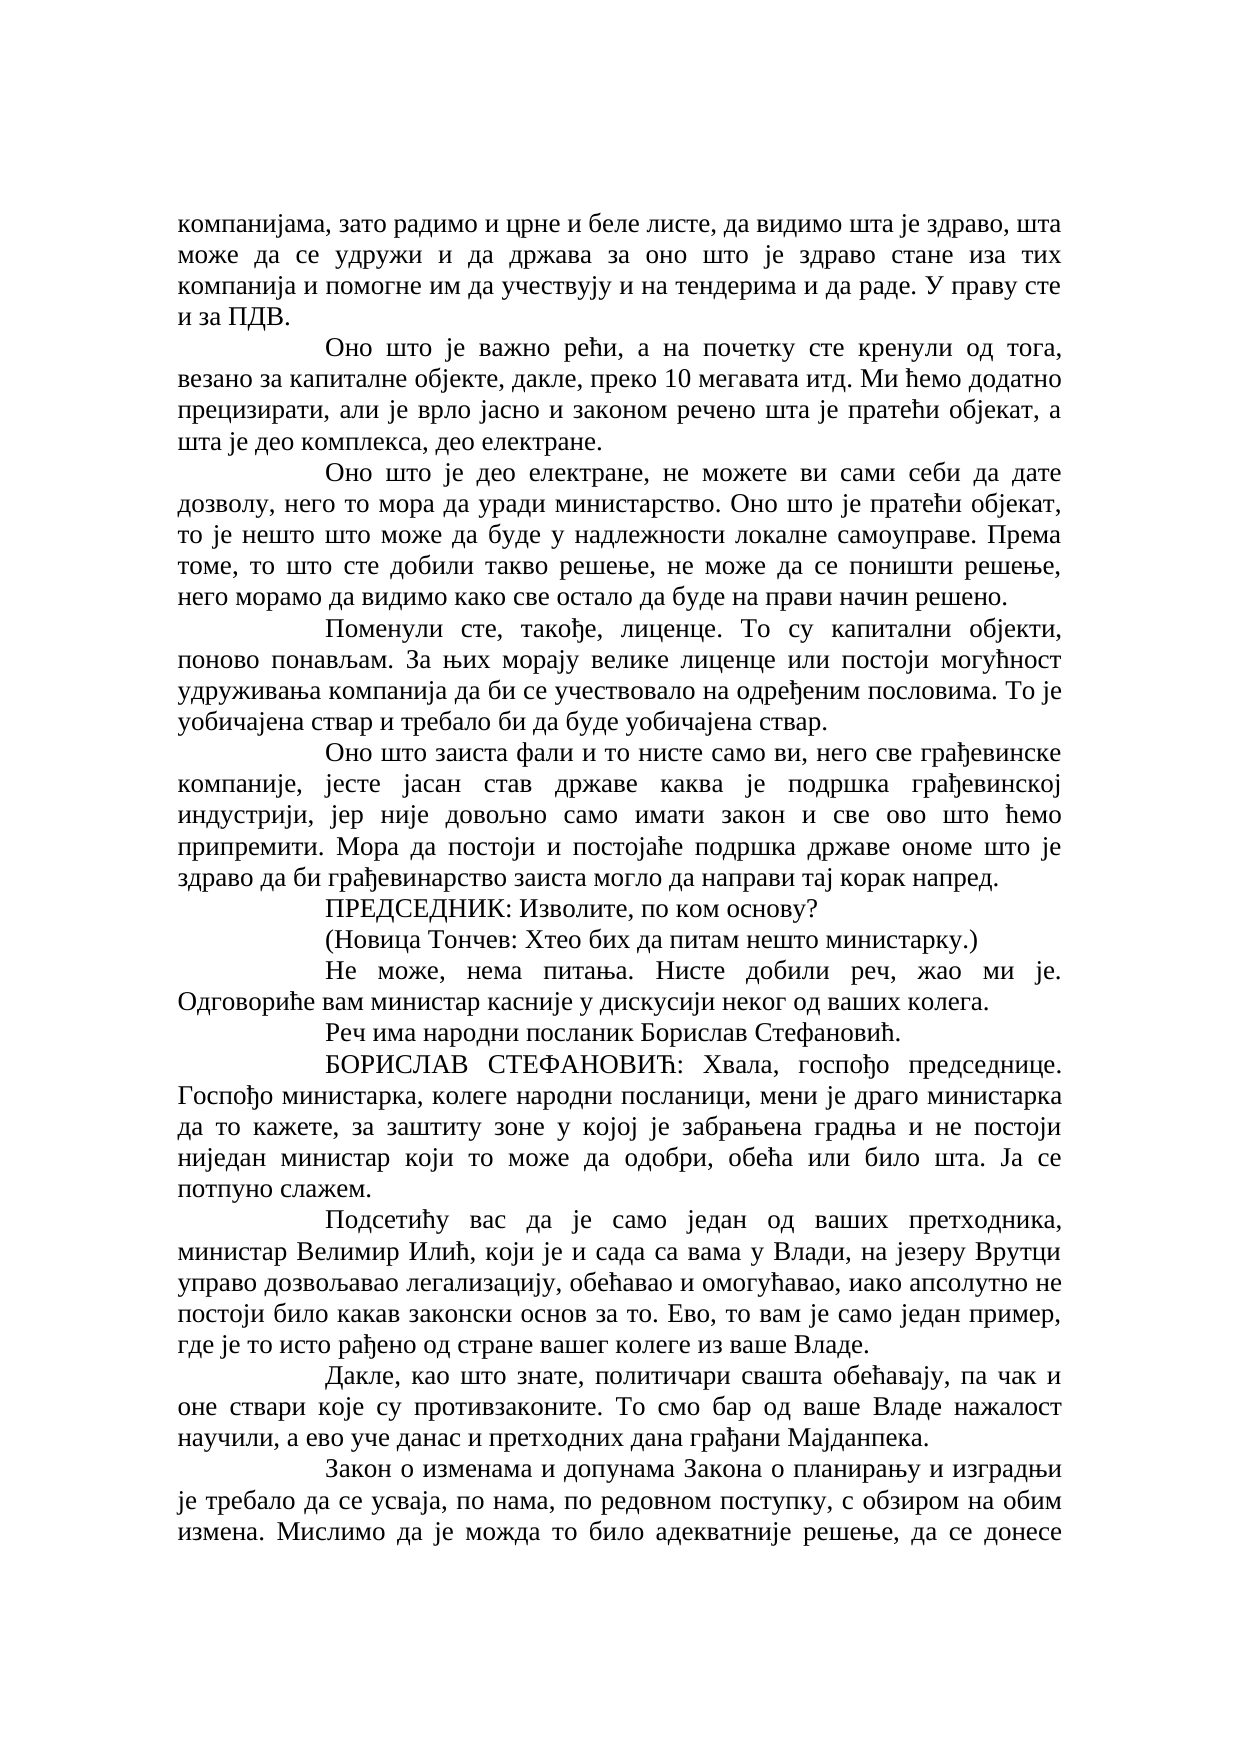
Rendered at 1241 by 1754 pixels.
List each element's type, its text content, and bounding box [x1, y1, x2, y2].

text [177, 1453, 1063, 1546]
text Реч има народни посланик Борислав Стефановић. [177, 1017, 1063, 1048]
text Дакле, као што знате, политичари свашта обећавају, па чак и оне ствари које су противзаконите. То смо бар од ваше Владе нажалост научили, а ево уче данас и претходних дана грађани Мајданпека. [177, 1359, 1063, 1453]
text ПРЕДСЕДНИК: Изволите, по ком основу? [177, 892, 1063, 923]
text Оно што је важно рећи, а на почетку сте кренули од тога, везано за капиталне објекте, дакле, преко 10 мегавата итд. Ми ћемо додатно прецизирати, али је врло јасно и законом речено шта је пратећи објекат, а шта је део комплекса, део електране. [177, 331, 1063, 456]
text Подсетићу вас да је само један од ваших претходника, министар Велимир Илић, који је и сада са вама у Влади, на језеру Врутци управо дозвољавао легализацију, обећавао и омогућавао, иако апсолутно не постоји било какав законски основ за то. Ево, то вам је само један пример, где је то исто рађено од стране вашег колеге из ваше Владе. [177, 1203, 1063, 1359]
text БОРИСЛАВ СТЕФАНОВИЋ: Хвала, госпођо председнице. Госпођо министарка, колеге народни посланици, мени је драго министарка да то кажете, за заштиту зоне у којој је забрањена градња и не постоји ниједан министар који то може да одобри, обећа или било шта. Ја се потпуно слажем. [177, 1048, 1063, 1203]
text Не може, нема питања. Нисте добили реч, жао ми је. Одговориће вам министар касније у дискусији неког од ваших колега. [177, 954, 1063, 1017]
text Оно што је део електране, не можете ви сами себи да дате дозволу, него то мора да уради министарство. Оно што је пратећи објекат, то је нешто што може да буде у надлежности локалне самоуправе. Према томе, то што сте добили такво решење, не може да се поништи решење, него морамо да видимо како све остало да буде на прави начин решено. [177, 456, 1063, 612]
text (Новица Тончев: Хтео бих да питам нешто министарку.) [177, 923, 1063, 954]
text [177, 207, 1063, 331]
text Поменули сте, такође, лиценце. То су капитални објекти, поново понављам. За њих морају велике лиценце или постоји могућност удруживања компанија да би се учествовало на одређеним пословима. То је уобичајена ствар и требало би да буде уобичајена ствар. [177, 612, 1063, 736]
text Оно што заиста фали и то нисте само ви, него све грађевинске компаније, јесте јасан став државе каква је подршка грађевинској индустрији, јер није довољно само имати закон и све ово што ћемо припремити. Мора да постоји и постојаће подршка државе ономе што је здраво да би грађевинарство заиста могло да направи тај корак напред. [177, 736, 1063, 892]
